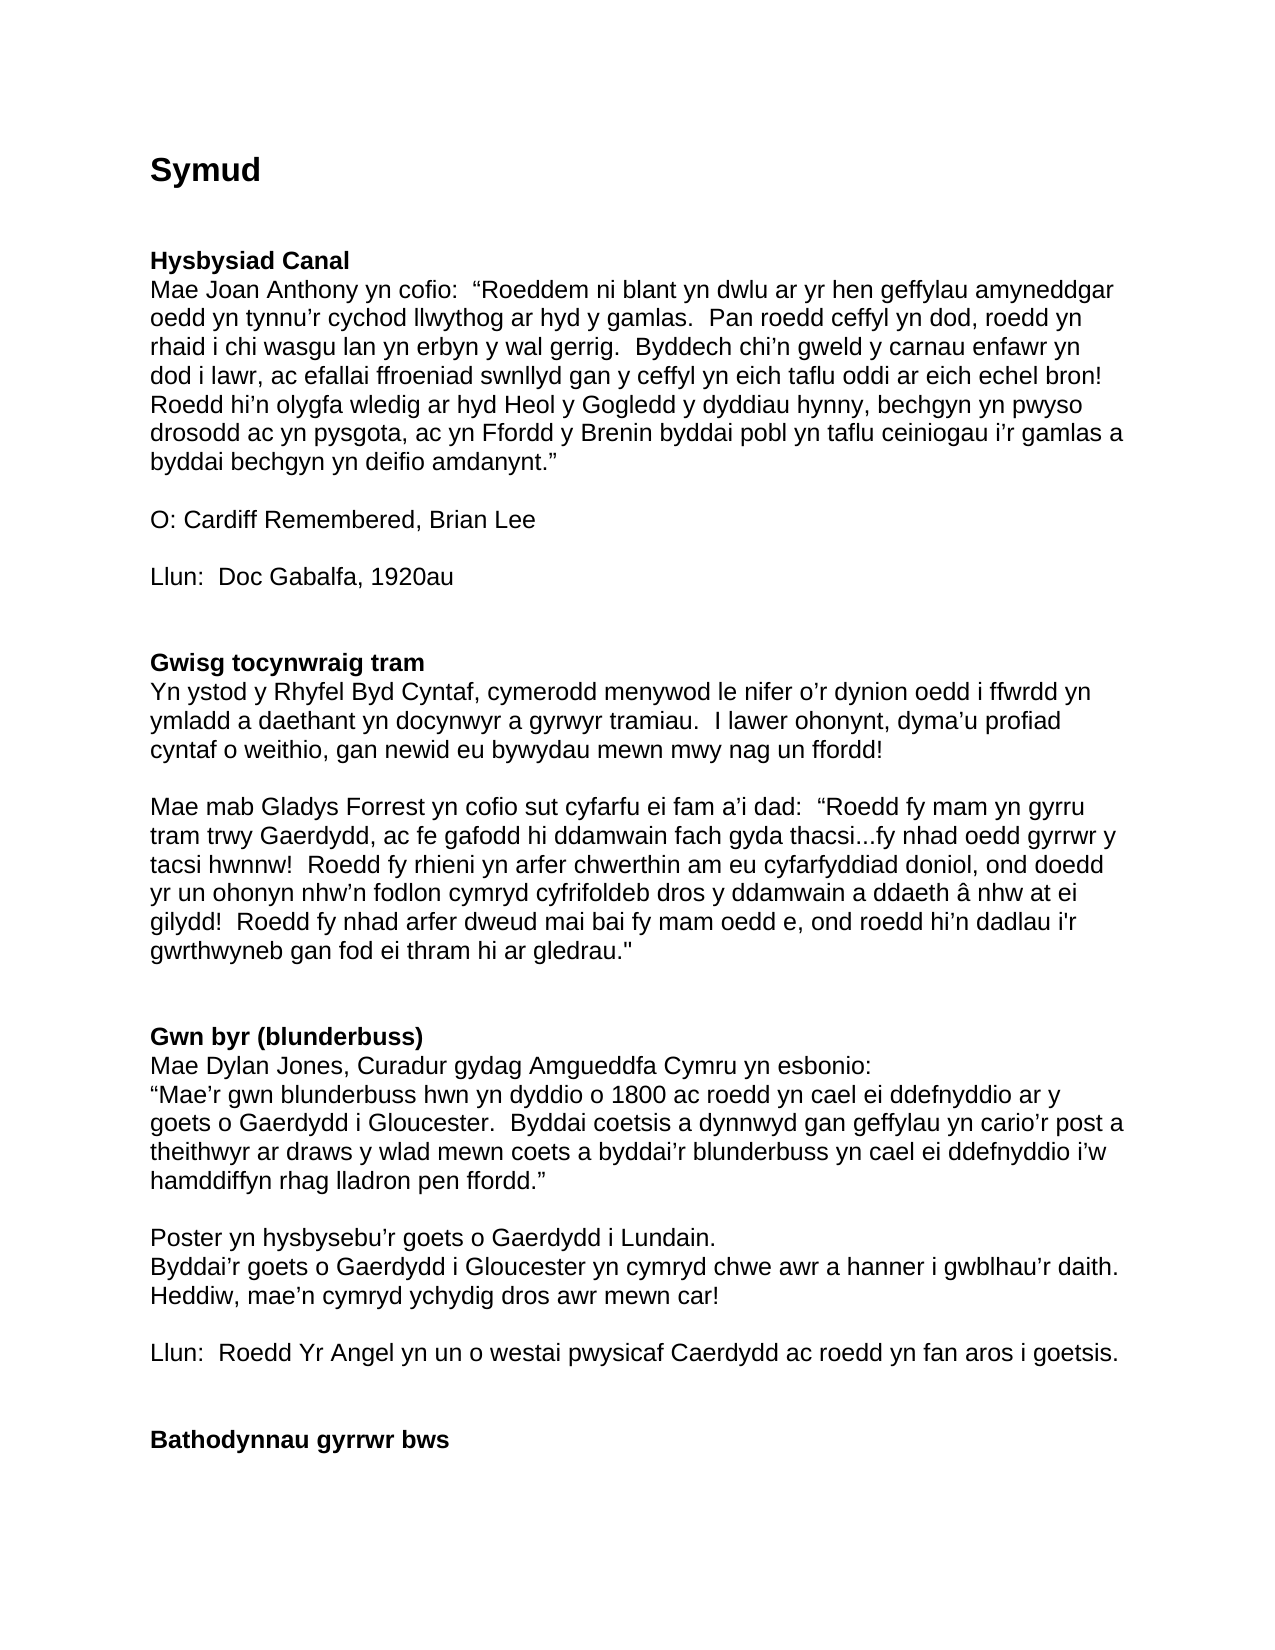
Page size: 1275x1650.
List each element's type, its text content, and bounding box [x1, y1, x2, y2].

text Mae Joan Anthony yn cofio: “Roeddem ni blant yn dwlu ar yr hen geffylau amyneddgar oedd yn tynnu’r cychod llwythog ar hyd y gamlas. Pan roedd ceffyl yn dod, roedd yn rhaid i chi wasgu lan yn erbyn y wal gerrig. Byddech chi’n gweld y carnau enfawr yn dod i lawr, ac efallai ffroeniad swnllyd gan y ceffyl yn eich taflu oddi ar eich echel bron! Roedd hi’n olygfa wledig ar hyd Heol y Gogledd y dyddiau hynny, bechgyn yn pwyso drosodd ac yn pysgota, ac yn Ffordd y Brenin byddai pobl yn taflu ceiniogau i’r gamlas a byddai bechgyn yn deifio amdanynt.” [150, 275, 1125, 476]
text Hysbysiad Canal [150, 246, 1125, 275]
text O: Cardiff Remembered, Brian Lee [150, 505, 1125, 533]
text Llun: Doc Gabalfa, 1920au [150, 562, 1125, 591]
text Llun: Roedd Yr Angel yn un o westai pwysicaf Caerdydd ac roedd yn fan aros i goetsis. [150, 1338, 1125, 1367]
text Bathodynnau gyrrwr bws [150, 1425, 1125, 1453]
text Mae mab Gladys Forrest yn cofio sut cyfarfu ei fam a’i dad: “Roedd fy mam yn gyrru tram trwy Gaerdydd, ac fe gafodd hi ddamwain fach gyda thacsi...fy nhad oedd gyrrwr y tacsi hwnnw! Roedd fy rhieni yn arfer chwerthin am eu cyfarfyddiad doniol, ond doedd yr un ohonyn nhw’n fodlon cymryd cyfrifoldeb dros y ddamwain a ddaeth â nhw at ei gilydd! Roedd fy nhad arfer dweud mai bai fy mam oedd e, ond roedd hi’n dadlau i'r gwrthwyneb gan fod ei thram hi ar gledrau." [150, 792, 1125, 965]
text Yn ystod y Rhyfel Byd Cyntaf, cymerodd menywod le nifer o’r dynion oedd i ffwrdd yn ymladd a daethant yn docynwyr a gyrwyr tramiau. I lawer ohonynt, dyma’u profiad cyntaf o weithio, gan newid eu bywydau mewn mwy nag un ffordd! [150, 677, 1125, 763]
text Poster yn hysbysebu’r goets o Gaerdydd i Lundain. [150, 1223, 1125, 1252]
text Byddai’r goets o Gaerdydd i Gloucester yn cymryd chwe awr a hanner i gwblhau’r daith. Heddiw, mae’n cymryd ychydig dros awr mewn car! [150, 1252, 1125, 1310]
text Gwn byr (blunderbuss) [150, 1022, 1125, 1051]
text “Mae’r gwn blunderbuss hwn yn dyddio o 1800 ac roedd yn cael ei ddefnyddio ar y goets o Gaerdydd i Gloucester. Byddai coetsis a dynnwyd gan geffylau yn cario’r post a theithwyr ar draws y wlad mewn coets a byddai’r blunderbuss yn cael ei ddefnyddio i’w hamddiffyn rhag lladron pen ffordd.” [150, 1080, 1125, 1195]
text Mae Dylan Jones, Curadur gydag Amgueddfa Cymru yn esbonio: [150, 1051, 1125, 1080]
text Symud [150, 150, 1125, 188]
text Gwisg tocynwraig tram [150, 648, 1125, 677]
